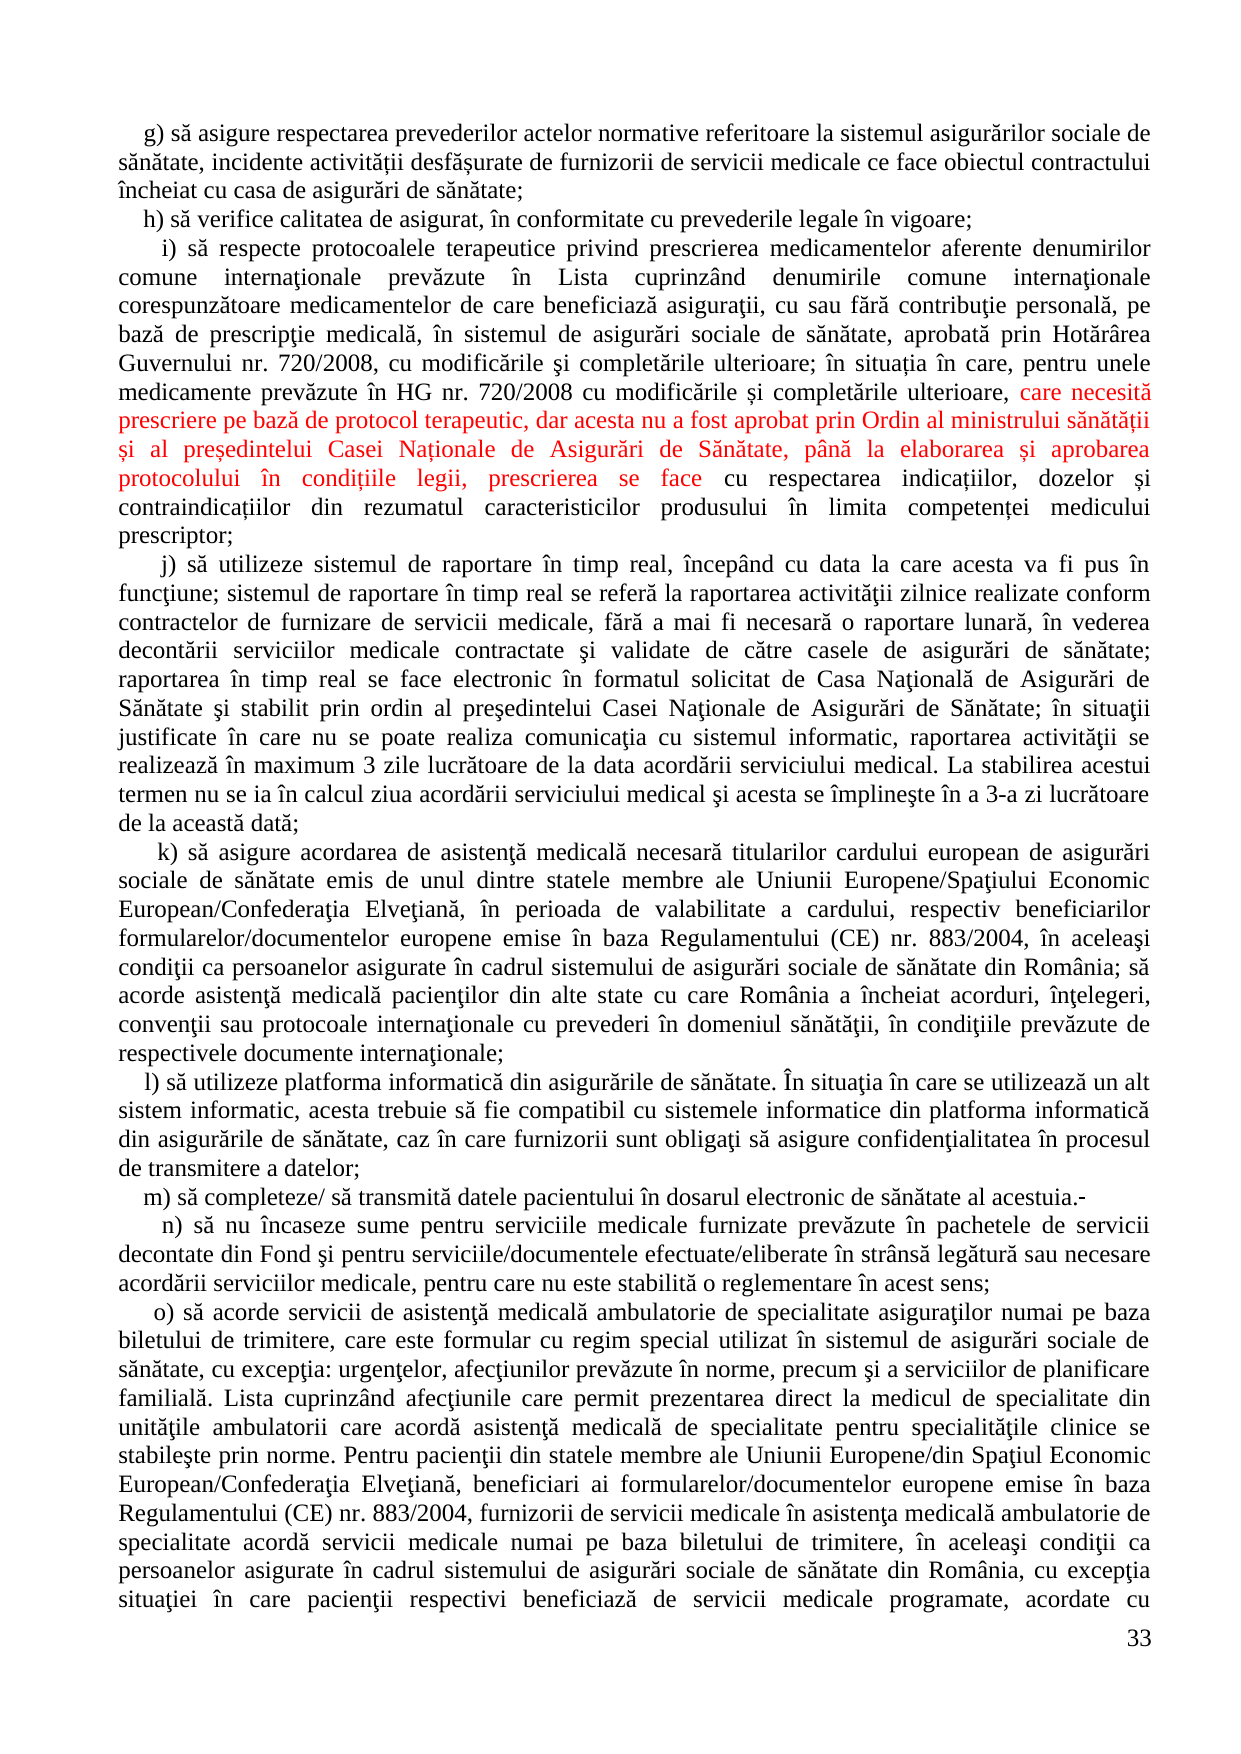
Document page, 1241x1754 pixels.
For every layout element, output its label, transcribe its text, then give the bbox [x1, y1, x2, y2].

text l) să utilizeze platforma informatică din asigurările de sănătate. În situaţia în care se utilizează un alt sistem informatic, acesta trebuie să fie compatibil cu sistemele informatice din platforma informatică din asigurările de sănătate, caz în care furnizorii sunt obligaţi să asigure confidenţialitatea în procesul de transmitere a datelor; [118, 1067, 1152, 1182]
text i) să respecte protocoalele terapeutice privind prescrierea medicamentelor aferente denumirilor comune internaţionale prevăzute în Lista cuprinzând denumirile comune internaţionale corespunzătoare medicamentelor de care beneficiază asiguraţii, cu sau fără contribuţie personală, pe bază de prescripţie medicală, în sistemul de asigurări sociale de sănătate, aprobată prin Hotărârea Guvernului nr. 720/2008, cu modificările şi completările ulterioare; în situația în care, pentru unele medicamente prevăzute în HG nr. 720/2008 cu modificările și completările ulterioare, care necesită prescriere pe bază de protocol terapeutic, dar acesta nu a fost aprobat prin Ordin al ministrului sănătății și al președintelui Casei Naționale de Asigurări de Sănătate, până la elaborarea și aprobarea protocolului în condițiile legii, prescrierea se face cu respectarea indicațiilor, dozelor și contraindicațiilor din rezumatul caracteristicilor produsului în limita competenței medicului prescriptor; [118, 233, 1152, 549]
text g) să asigure respectarea prevederilor actelor normative referitoare la sistemul asigurărilor sociale de sănătate, incidente activității desfășurate de furnizorii de servicii medicale ce face obiectul contractului încheiat cu casa de asigurări de sănătate; [118, 118, 1152, 204]
text h) să verifice calitatea de asigurat, în conformitate cu prevederile legale în vigoare; [118, 204, 1152, 233]
text n) să nu încaseze sume pentru serviciile medicale furnizate prevăzute în pachetele de servicii decontate din Fond şi pentru serviciile/documentele efectuate/eliberate în strânsă legătură sau necesare acordării serviciilor medicale, pentru care nu este stabilită o reglementare în acest sens; [118, 1211, 1152, 1297]
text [118, 1297, 1152, 1613]
text j) să utilizeze sistemul de raportare în timp real, începând cu data la care acesta va fi pus în funcţiune; sistemul de raportare în timp real se referă la raportarea activităţii zilnice realizate conform contractelor de furnizare de servicii medicale, fără a mai fi necesară o raportare lunară, în vederea decontării serviciilor medicale contractate şi validate de către casele de asigurări de sănătate; raportarea în timp real se face electronic în formatul solicitat de Casa Naţională de Asigurări de Sănătate şi stabilit prin ordin al preşedintelui Casei Naţionale de Asigurări de Sănătate; în situaţii justificate în care nu se poate realiza comunicaţia cu sistemul informatic, raportarea activităţii se realizează în maximum 3 zile lucrătoare de la data acordării serviciului medical. La stabilirea acestui termen nu se ia în calcul ziua acordării serviciului medical şi acesta se împlineşte în a 3-a zi lucrătoare de la această dată; [118, 549, 1152, 837]
text k) să asigure acordarea de asistenţă medicală necesară titularilor cardului european de asigurări sociale de sănătate emis de unul dintre statele membre ale Uniunii Europene/Spaţiului Economic European/Confederaţia Elveţiană, în perioada de valabilitate a cardului, respectiv beneficiarilor formularelor/documentelor europene emise în baza Regulamentului (CE) nr. 883/2004, în aceleaşi condiţii ca persoanelor asigurate în cadrul sistemului de asigurări sociale de sănătate din România; să acorde asistenţă medicală pacienţilor din alte state cu care România a încheiat acorduri, înţelegeri, convenţii sau protocoale internaţionale cu prevederi în domeniul sănătăţii, în condiţiile prevăzute de respectivele documente internaţionale; [118, 837, 1152, 1067]
text m) să completeze/ să transmită datele pacientului în dosarul electronic de sănătate al acestuia. [118, 1182, 1152, 1211]
